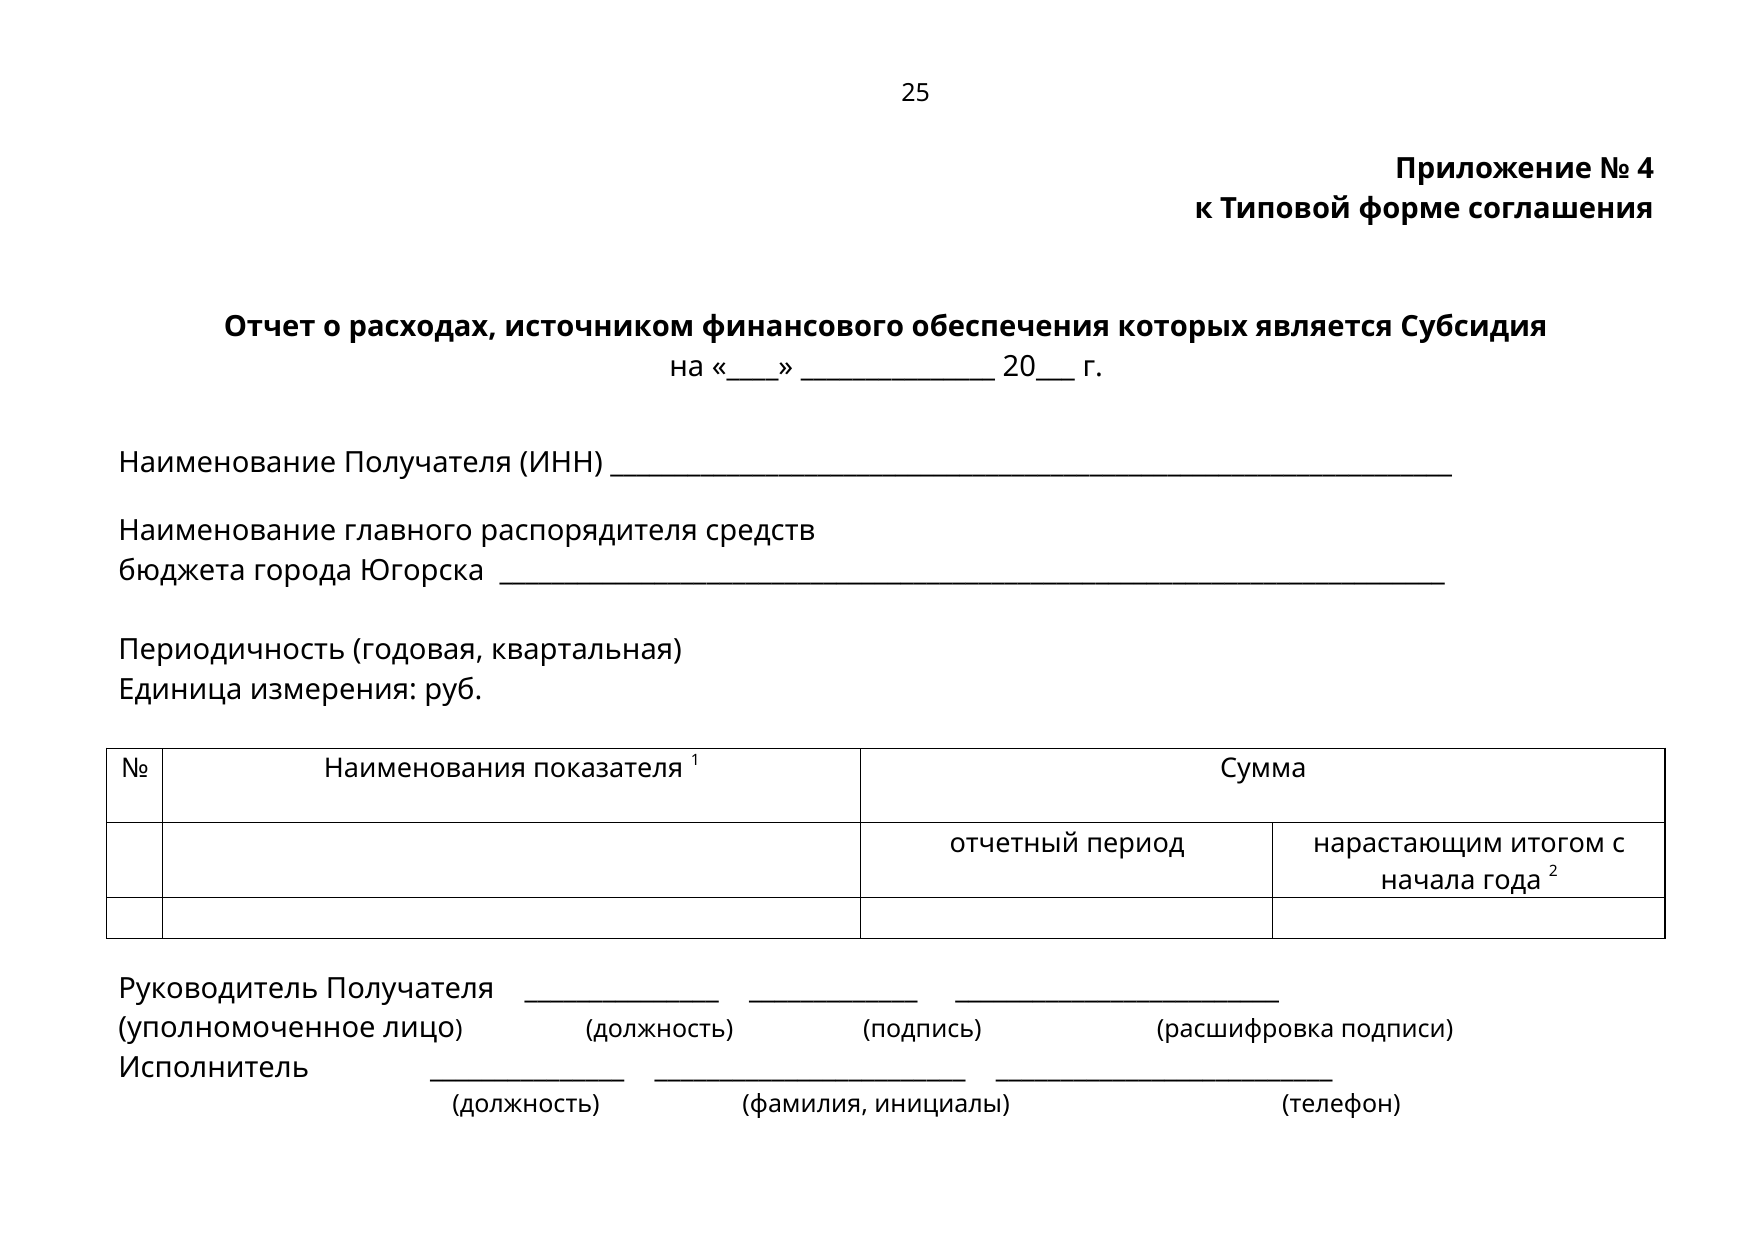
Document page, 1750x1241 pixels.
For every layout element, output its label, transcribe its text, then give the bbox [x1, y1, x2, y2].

table_cell [163, 823, 860, 897]
table_cell [107, 823, 162, 897]
text Наименование главного распорядителя средств [118, 509, 1654, 549]
text Руководитель Получателя _______________ _____________ _________________________ [118, 967, 1654, 1007]
subtitle Приложение № 4 [118, 148, 1654, 187]
text (должность) (фамилия, инициалы) (телефон) [118, 1086, 1654, 1120]
text (уполномоченное лицо) (должность) (подпись) (расшифровка подписи) [118, 1007, 1654, 1046]
text бюджета города Югорска _________________________________________________________________________ [118, 549, 1654, 589]
table_header Наименования показателя 1 [163, 749, 860, 822]
table_cell [861, 898, 1272, 938]
text Единица измерения: руб. [118, 668, 1654, 708]
table_cell [107, 898, 162, 938]
text Периодичность (годовая, квартальная) [118, 628, 1654, 668]
table_header Сумма [861, 749, 1664, 822]
table_cell нарастающим итогом с начала года 2 [1273, 823, 1664, 897]
text на «____» _______________ 20___ г. [118, 345, 1654, 384]
text Наименование Получателя (ИНН) _________________________________________________________________ [118, 441, 1654, 481]
table_cell [1273, 898, 1664, 938]
table_cell [163, 898, 860, 938]
text Отчет о расходах, источником финансового обеспечения которых является Субсидия [118, 305, 1654, 345]
subtitle к Типовой форме соглашения [118, 187, 1654, 227]
table_cell отчетный период [861, 823, 1272, 897]
text Исполнитель _______________ ________________________ __________________________ [118, 1046, 1654, 1086]
table_header № [107, 749, 162, 822]
